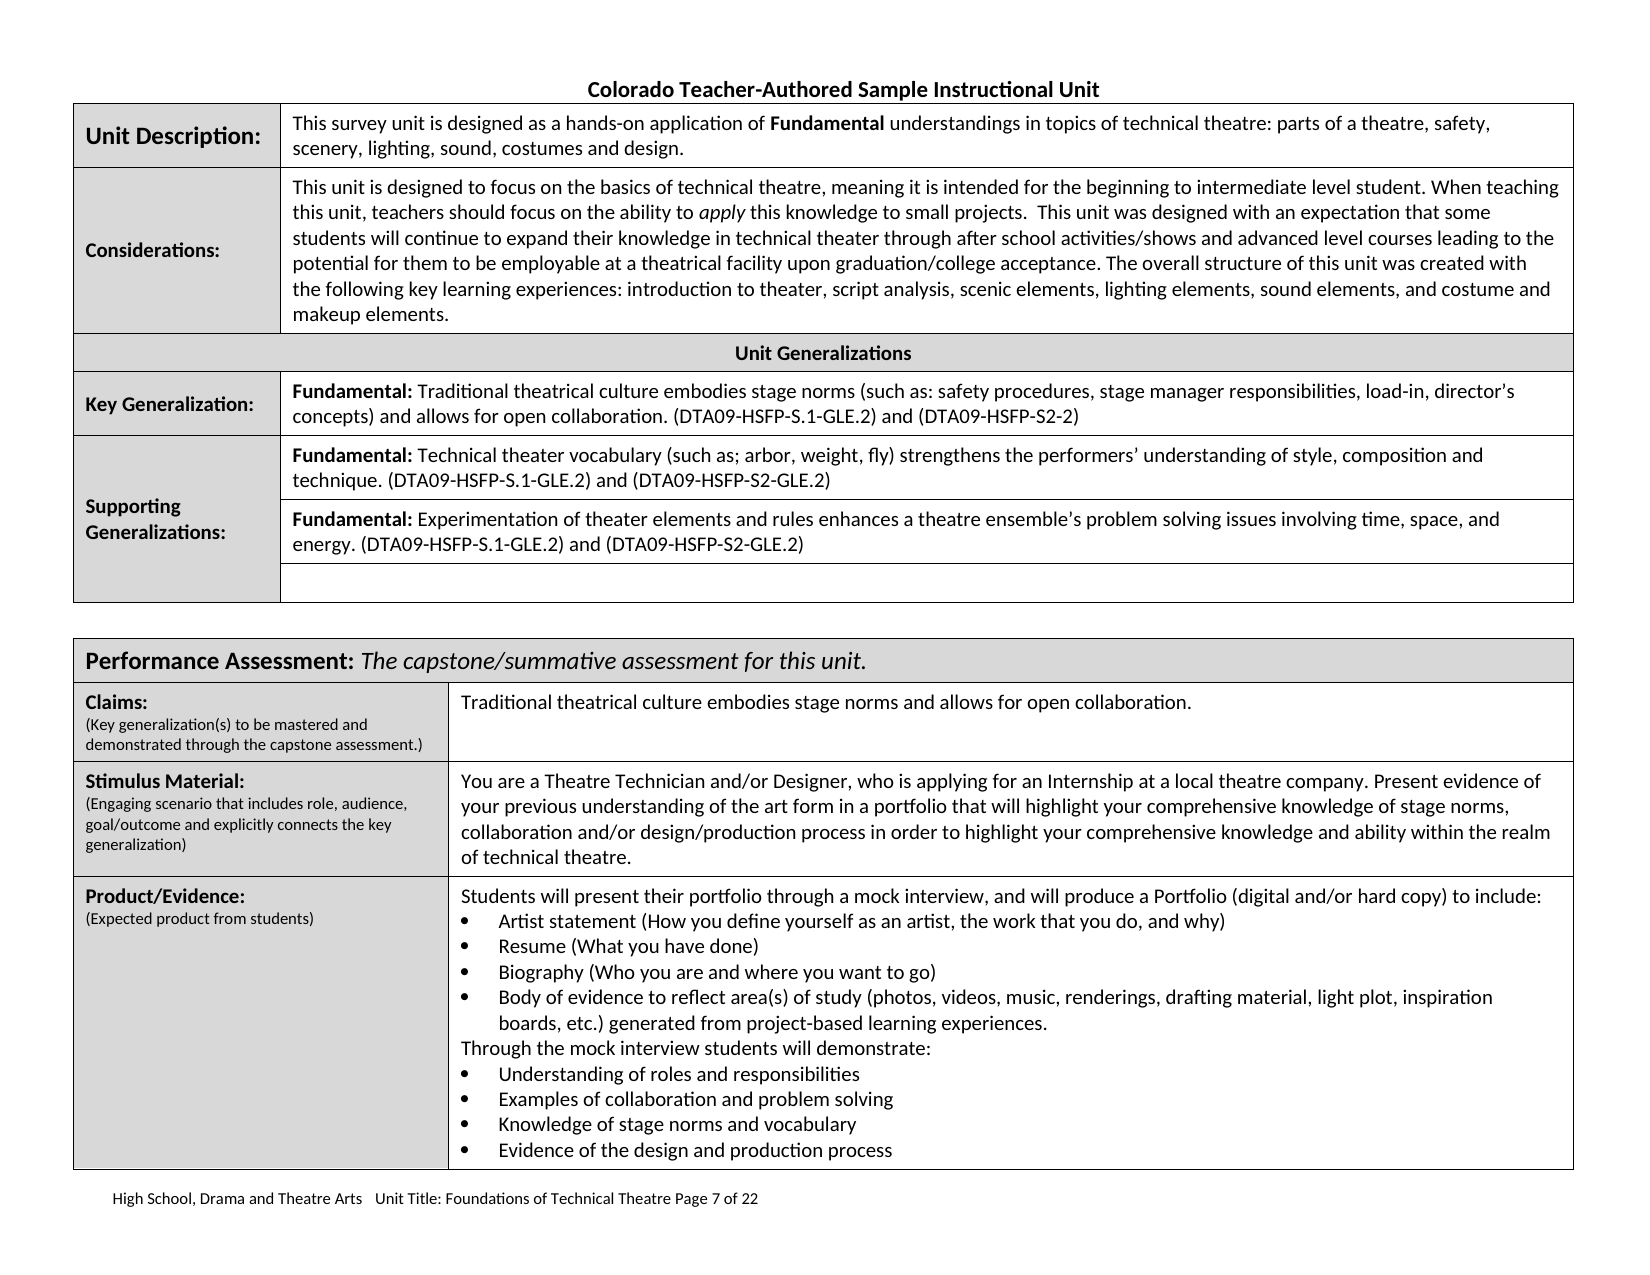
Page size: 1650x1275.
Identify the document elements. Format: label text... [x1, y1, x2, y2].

table_cell Unit Generalizations [74, 334, 1573, 371]
table_header This survey unit is designed as a hands-on application of Fundamental understandings in topics of technical theatre: parts of a theatre, safety, scenery, lighting, sound, costumes and design. [281, 104, 1573, 167]
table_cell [449, 877, 1573, 1168]
table_cell Supporting Generalizations: [74, 436, 280, 602]
table_cell Fundamental: Technical theater vocabulary (such as; arbor, weight, fly) strengthens the performers’ understanding of style, composition and technique. (DTA09-HSFP-S.1-GLE.2) and (DTA09-HSFP-S2-GLE.2) [281, 436, 1573, 499]
table_cell You are a Theatre Technician and/or Designer, who is applying for an Internship at a local theatre company. Present evidence of your previous understanding of the art form in a portfolio that will highlight your comprehensive knowledge of stage norms, collaboration and/or design/production process in order to highlight your comprehensive knowledge and ability within the realm of technical theatre. [449, 762, 1573, 876]
table_cell Fundamental: Experimentation of theater elements and rules enhances a theatre ensemble’s problem solving issues involving time, space, and energy. (DTA09-HSFP-S.1-GLE.2) and (DTA09-HSFP-S2-GLE.2) [281, 500, 1573, 563]
table_header Performance Assessment: The capstone/summative assessment for this unit. [74, 639, 1573, 682]
table_cell Considerations: [74, 168, 280, 333]
table_cell Fundamental: Traditional theatrical culture embodies stage norms (such as: safety procedures, stage manager responsibilities, load-in, director’s concepts) and allows for open collaboration. (DTA09-HSFP-S.1-GLE.2) and (DTA09-HSFP-S2-2) [281, 372, 1573, 435]
table_cell [281, 564, 1573, 602]
table_cell Claims: (Key generalization(s) to be mastered and demonstrated through the capstone assessment.) [74, 683, 448, 761]
table_cell Traditional theatrical culture embodies stage norms and allows for open collaboration. [449, 683, 1573, 761]
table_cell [74, 877, 448, 1168]
table_cell Key Generalization: [74, 372, 280, 435]
table_cell Stimulus Material: (Engaging scenario that includes role, audience, goal/outcome and explicitly connects the key generalization) [74, 762, 448, 876]
table_header Unit Description: [74, 104, 280, 167]
table_cell This unit is designed to focus on the basics of technical theatre, meaning it is intended for the beginning to intermediate level student. When teaching this unit, teachers should focus on the ability to apply this knowledge to small projects. This unit was designed with an expectation that some students will continue to expand their knowledge in technical theater through after school activities/shows and advanced level courses leading to the potential for them to be employable at a theatrical facility upon graduation/college acceptance. The overall structure of this unit was created with the following key learning experiences: introduction to theater, script analysis, scenic elements, lighting elements, sound elements, and costume and makeup elements. [281, 168, 1573, 333]
